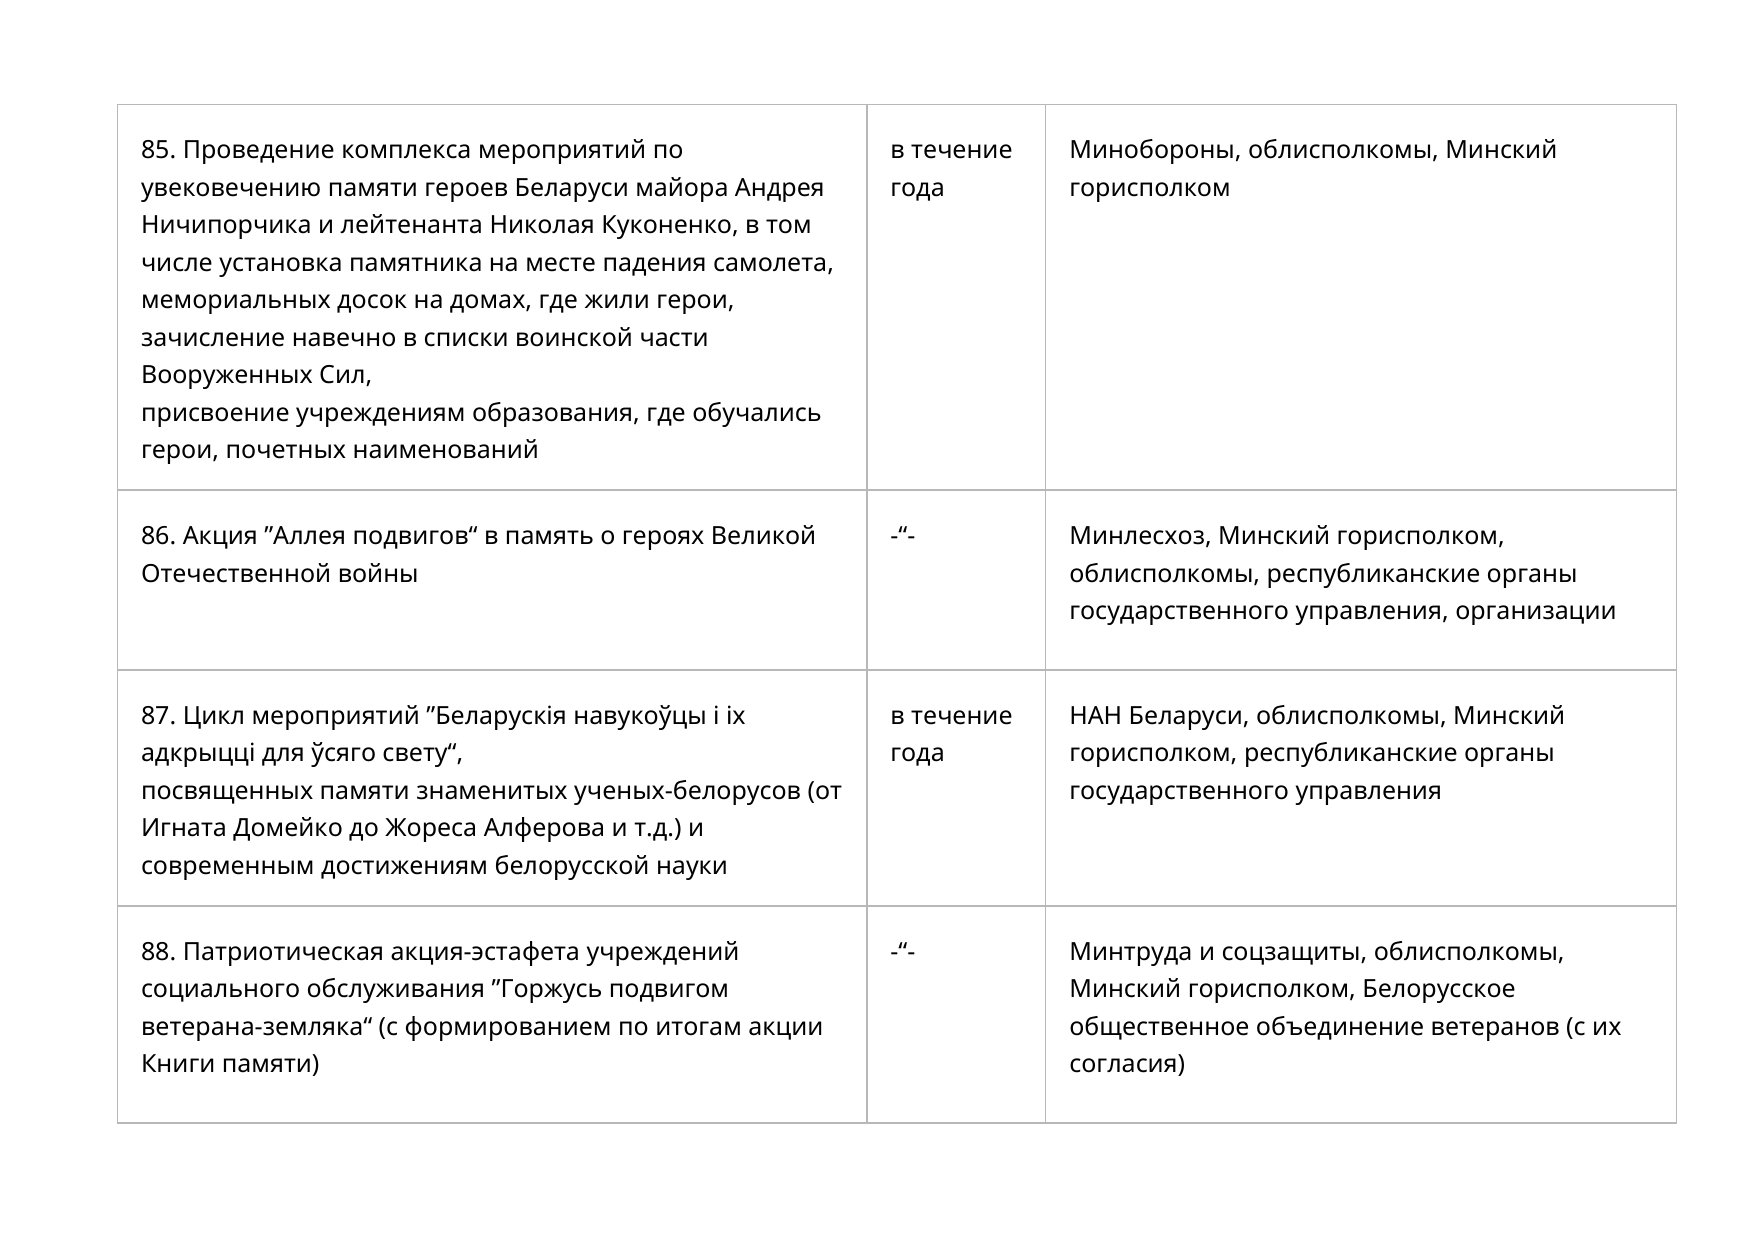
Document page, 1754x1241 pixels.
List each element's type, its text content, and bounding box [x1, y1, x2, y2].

table_cell в течение года [868, 105, 1045, 489]
table_cell -“- [868, 907, 1045, 1122]
table_cell Минобороны, облисполкомы, Минский горисполком [1046, 105, 1676, 489]
table_cell 86. Акция ”Аллея подвигов“ в память о героях Великой Отечественной войны [118, 491, 866, 669]
table_cell в течение года [868, 671, 1045, 905]
table_cell 85. Проведение комплекса мероприятий по увековечению памяти героев Беларуси майора Андрея Ничипорчика и лейтенанта Николая Куконенко, в том числе установка памятника на месте падения самолета, мемориальных досок на домах, где жили герои, зачисление навечно в списки воинской части Вооруженных Сил, присвоение учреждениям образования, где обучались герои, почетных наименований [118, 105, 866, 489]
table_cell -“- [868, 491, 1045, 669]
table_cell НАН Беларуси, облисполкомы, Минский горисполком, республиканские органы государственного управления [1046, 671, 1676, 905]
table_cell Минлесхоз, Минский горисполком, облисполкомы, республиканские органы государственного управления, организации [1046, 491, 1676, 669]
table_cell 88. Патриотическая акция-эстафета учреждений социального обслуживания ”Горжусь подвигом ветерана-земляка“ (c формированием по итогам акции Книги памяти) [118, 907, 866, 1122]
table_cell 87. Цикл мероприятий ”Беларускія навукоўцы i ix адкрыццi для ўсяго свету“, посвященных памяти знаменитых ученых-белорусов (от Игната Домейко до Жореса Алферова и т.д.) и современным достижениям белорусской науки [118, 671, 866, 905]
table_cell Минтруда и соцзащиты, облисполкомы, Минский горисполком, Белорусское общественное объединение ветеранов (с их согласия) [1046, 907, 1676, 1122]
